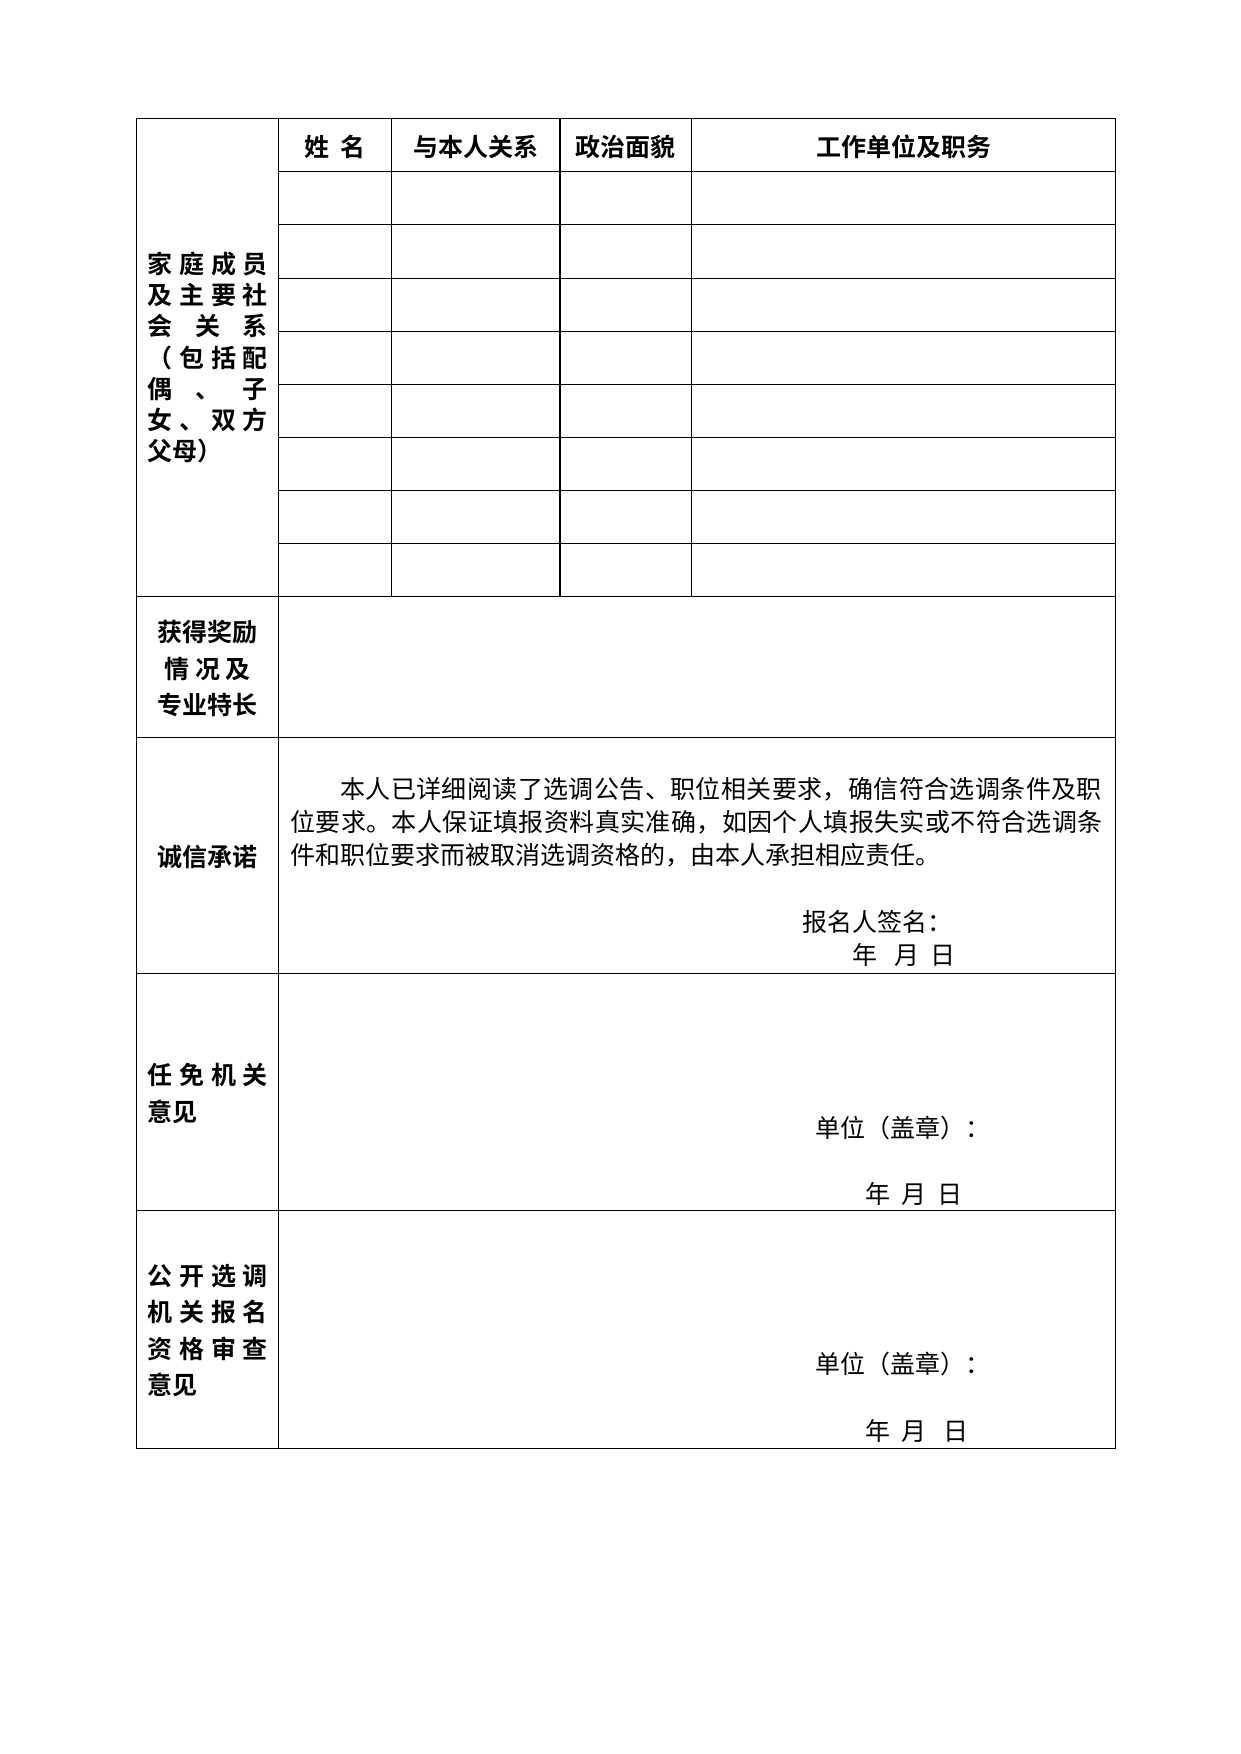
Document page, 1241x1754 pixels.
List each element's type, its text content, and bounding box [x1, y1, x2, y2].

table_cell [279, 438, 391, 490]
table_cell [561, 332, 691, 384]
table_cell [392, 172, 559, 224]
table_cell [561, 279, 691, 331]
table_cell [561, 172, 691, 224]
table_cell [279, 544, 391, 596]
table_cell [392, 279, 559, 331]
table_cell [692, 172, 1115, 224]
table_cell [561, 438, 691, 490]
table_cell [279, 597, 1115, 737]
table_cell [279, 332, 391, 384]
table_cell [392, 225, 559, 277]
table_cell [279, 385, 391, 437]
table_header 家庭成员及主要社会关系（包括配偶、子女、双方父母） [137, 119, 278, 596]
table_cell [561, 544, 691, 596]
table_cell 本人已详细阅读了选调公告、职位相关要求，确信符合选调条件及职位要求。本人保证填报资料真实准确，如因个人填报失实或不符合选调条件和职位要求而被取消选调资格的，由本人承担相应责任。 报名人签名： 年 月 日 [279, 738, 1115, 973]
table_cell 单位（盖章）： 年 月 日 [279, 974, 1115, 1209]
table_header 工作单位及职务 [692, 119, 1115, 171]
table_cell 诚信承诺 [137, 738, 278, 973]
table_cell [692, 544, 1115, 596]
table_cell [692, 279, 1115, 331]
table_cell [561, 385, 691, 437]
table_cell 获得奖励情 况 及 专业特长 [137, 597, 278, 737]
table_cell [392, 544, 559, 596]
table_cell [392, 491, 559, 543]
table_cell [692, 438, 1115, 490]
table_cell [279, 491, 391, 543]
table_cell [692, 491, 1115, 543]
table_cell [392, 332, 559, 384]
table_header 姓 名 [279, 119, 391, 171]
table_header 政治面貌 [561, 119, 691, 171]
table_cell [561, 491, 691, 543]
table_cell [279, 225, 391, 277]
table_cell [692, 385, 1115, 437]
table_cell [692, 225, 1115, 277]
table_cell 单位（盖章）： 年 月 日 [279, 1211, 1115, 1447]
table_cell 任免机关意见 [137, 974, 278, 1209]
table_cell [392, 438, 559, 490]
table_header 与本人关系 [392, 119, 559, 171]
table_cell [279, 279, 391, 331]
table_cell [692, 332, 1115, 384]
table_cell 公开选调机关报名资格审查意见 [137, 1211, 278, 1447]
table_cell [279, 172, 391, 224]
table_cell [561, 225, 691, 277]
table_cell [392, 385, 559, 437]
